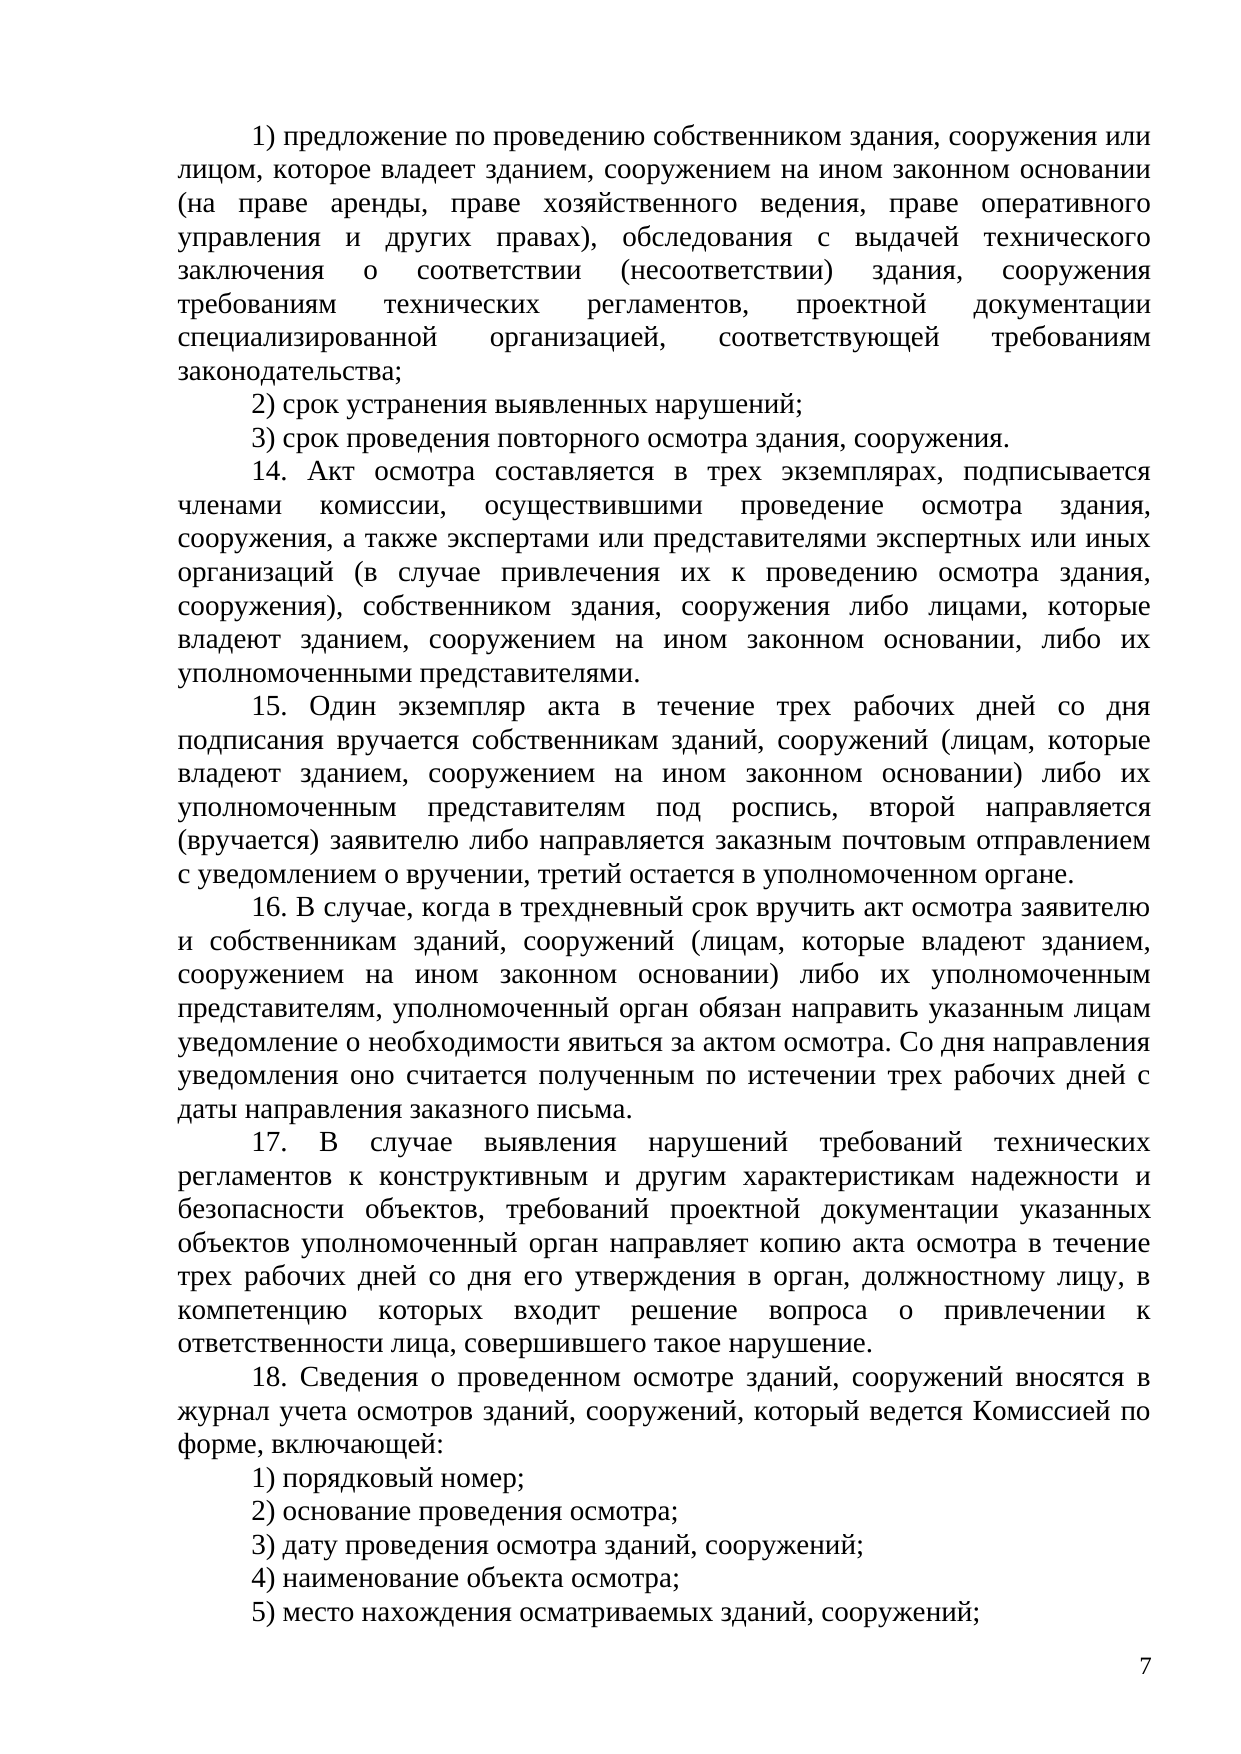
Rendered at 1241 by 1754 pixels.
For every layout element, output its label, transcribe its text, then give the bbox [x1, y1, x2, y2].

text 1) предложение по проведению собственником здания, сооружения или лицом, которое владеет зданием, сооружением на ином законном основании (на праве аренды, праве хозяйственного ведения, праве оперативного управления и других правах), обследования с выдачей технического заключения о соответствии (несоответствии) здания, сооружения требованиям технических регламентов, проектной документации специализированной организацией, соответствующей требованиям законодательства; [177, 118, 1152, 386]
text 14. Акт осмотра составляется в трех экземплярах, подписывается членами комиссии, осуществившими проведение осмотра здания, сооружения, а также экспертами или представителями экспертных или иных организаций (в случае привлечения их к проведению осмотра здания, сооружения), собственником здания, сооружения либо лицами, которые владеют зданием, сооружением на ином законном основании, либо их уполномоченными представителями. [177, 453, 1152, 688]
text 4) наименование объекта осмотра; [177, 1560, 1152, 1594]
text 2) срок устранения выявленных нарушений; [177, 386, 1152, 420]
text 18. Сведения о проведенном осмотре зданий, сооружений вносятся в журнал учета осмотров зданий, сооружений, который ведется Комиссией по форме, включающей: [177, 1359, 1152, 1460]
text 2) основание проведения осмотра; [177, 1493, 1152, 1527]
text 17. В случае выявления нарушений требований технических регламентов к конструктивным и другим характеристикам надежности и безопасности объектов, требований проектной документации указанных объектов уполномоченный орган направляет копию акта осмотра в течение трех рабочих дней со дня его утверждения в орган, должностному лицу, в компетенцию которых входит решение вопроса о привлечении к ответственности лица, совершившего такое нарушение. [177, 1124, 1152, 1359]
text 3) срок проведения повторного осмотра здания, сооружения. [177, 420, 1152, 453]
text 15. Один экземпляр акта в течение трех рабочих дней со дня подписания вручается собственникам зданий, сооружений (лицам, которые владеют зданием, сооружением на ином законном основании) либо их уполномоченным представителям под роспись, второй направляется (вручается) заявителю либо направляется заказным почтовым отправлением с уведомлением о вручении, третий остается в уполномоченном органе. [177, 688, 1152, 889]
text 16. В случае, когда в трехдневный срок вручить акт осмотра заявителю и собственникам зданий, сооружений (лицам, которые владеют зданием, сооружением на ином законном основании) либо их уполномоченным представителям, уполномоченный орган обязан направить указанным лицам уведомление о необходимости явиться за актом осмотра. Со дня направления уведомления оно считается полученным по истечении трех рабочих дней с даты направления заказного письма. [177, 889, 1152, 1124]
text 5) место нахождения осматриваемых зданий, сооружений; [177, 1594, 1152, 1627]
text 1) порядковый номер; [177, 1460, 1152, 1493]
text 3) дату проведения осмотра зданий, сооружений; [177, 1527, 1152, 1560]
